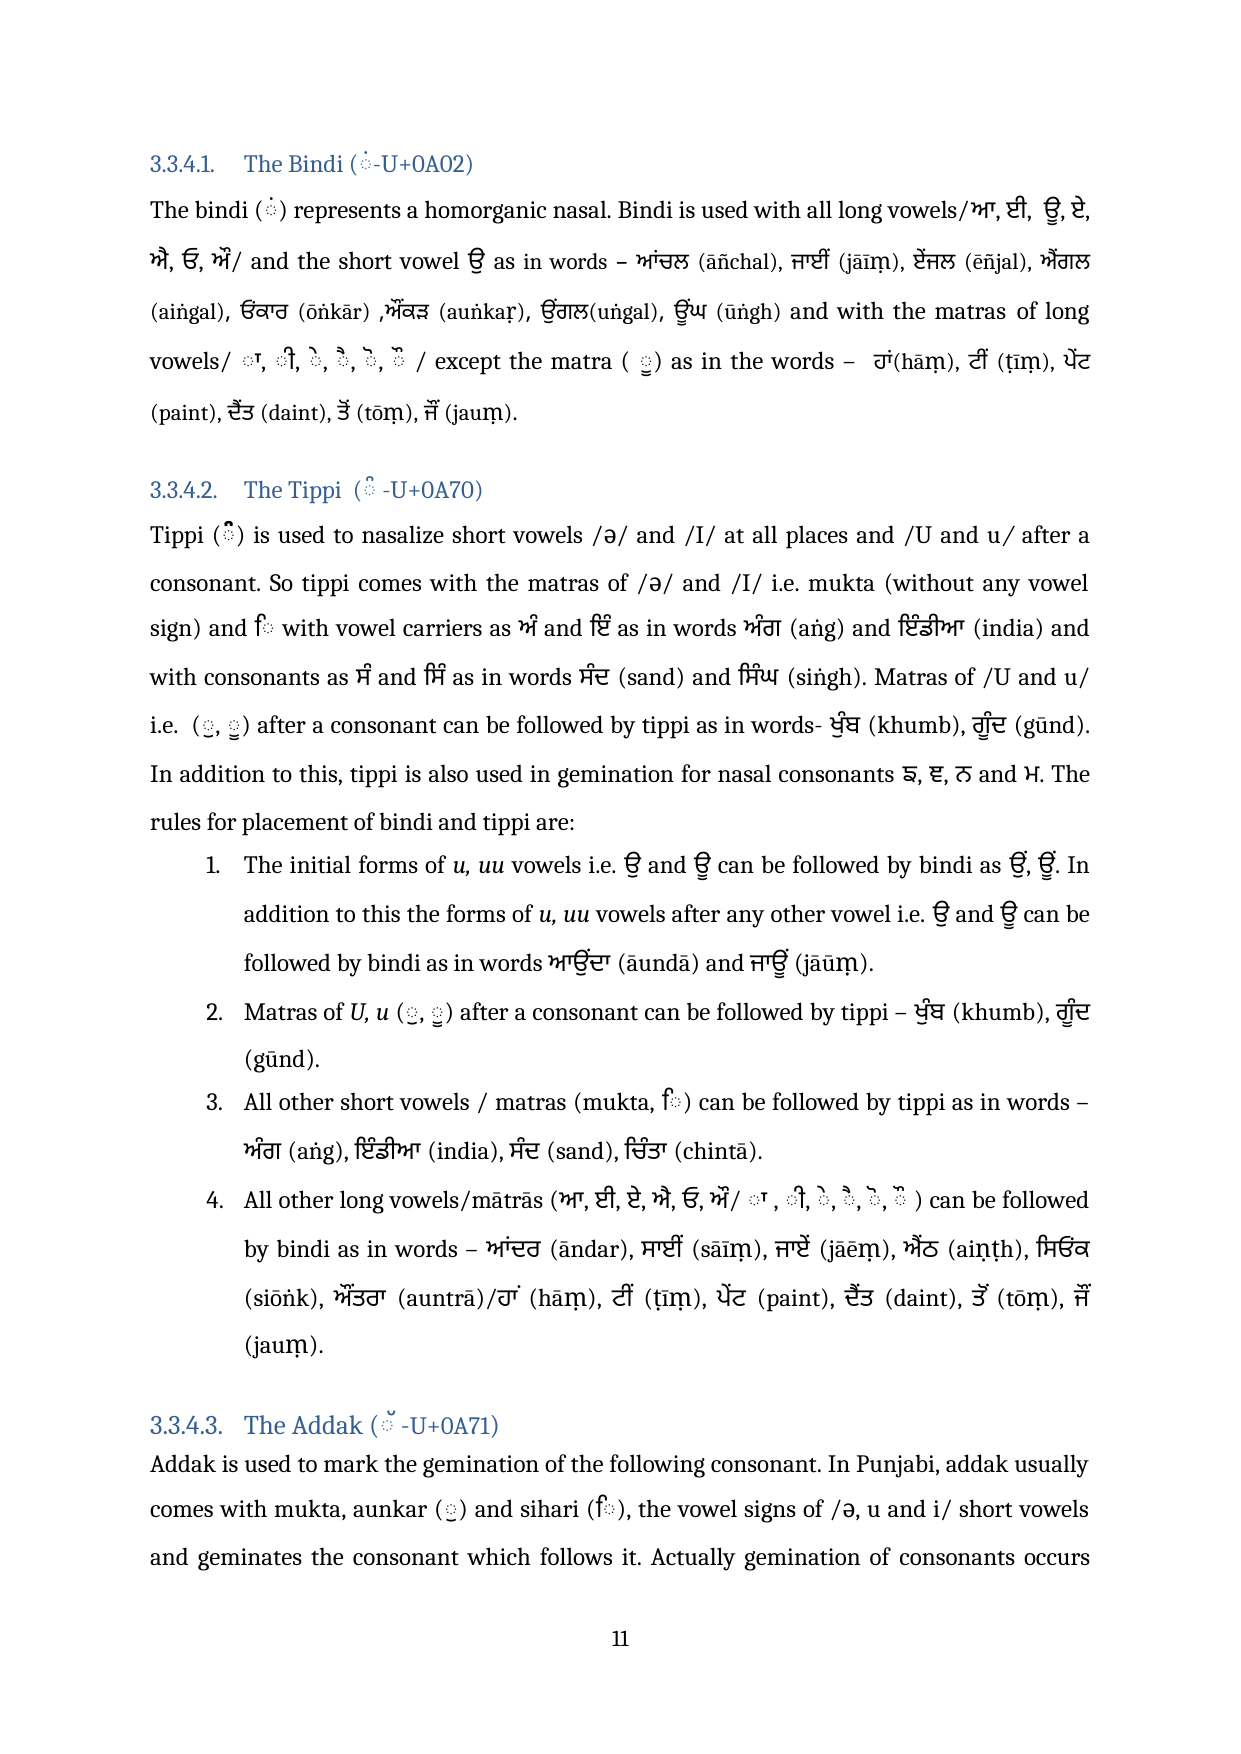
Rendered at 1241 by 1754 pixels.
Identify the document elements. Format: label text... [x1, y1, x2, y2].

list The initial forms of u, uu vowels i.e. ਉ and ਊ can be followed by bindi as ਉਂ, ਊਂ. In addition to this the forms of u, uu vowels after any other vowel i.e. ਉ and ਊ can be followed by bindi as in words ਆਉਂਦਾ (āundā) and ਜਾਊਂ (jāūṃ). [206, 851, 1090, 981]
list Matras of U, u (ੁ, ੂ) after a consonant can be followed by tippi – ਖੁੰਬ (khumb), ਗੂੰਦ (gūnd). [206, 998, 1090, 1073]
text The bindi (ਂ) represents a homorganic nasal. Bindi is used with all long vowels/ਆ, ਈ, ਊ, ਏ, ਐ, ਓ, ਔ/ and the short vowel ਉ as in words – ਆਂਚਲ (āñchal), ਜਾਈਂ (jāīṃ), ਏਂਜਲ (ēñjal), ਐਂਗਲ (aiṅgal), ਓਂਕਾਰ (ōṅkār) ,ਔਂਕੜ (auṅkaṛ), ਉਂਗਲ(uṅgal), ਊਂਘ (ūṅgh) and with the matras of long vowels/ ਾ, ੀ, ੇ, ੈ, ੋ, ੌ / except the matra ( ੂ) as in the words – ਹਾਂ(hāṃ), ਟੀਂ (ṭīṃ), ਪੇਂਟ (paint), ਦੈਂਤ (daint), ਤੋਂ (tōṃ), ਜੌਂ (jauṃ). [150, 196, 1090, 429]
subtitle The Tippi (ੰ -U+0A70) [150, 476, 1090, 508]
list All other short vowels / matras (mukta, ਿ) can be followed by tippi as in words – ਅੰਗ (aṅg), ਇੰਡੀਆ (india), ਸੰਦ (sand), ਚਿੰਤਾ (chintā). [206, 1088, 1090, 1169]
list All other long vowels/mātrās (ਆ, ਈ, ਏ, ਐ, ਓ, ਔ/ ਾ , ੀ, ੇ, ੈ, ੋ, ੌ ) can be followed by bindi as in words – ਆਂਦਰ (āndar), ਸਾਈਂ (sāīṃ), ਜਾਏਂ (jāēṃ), ਐਂਠ (aiṇṭh), ਸਿਓਂਕ (siōṅk), ਔਂਤਰਾ (auntrā)/ਹਾਂ (hāṃ), ਟੀਂ (ṭīṃ), ਪੇਂਟ (paint), ਦੈਂਤ (daint), ਤੋਂ (tōṃ), ਜੌਂ (jauṃ). [206, 1186, 1090, 1359]
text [150, 1450, 1090, 1571]
list The Addak (ੱ -U+0A71) [150, 1410, 1090, 1445]
subtitle The Bindi (ਂ-U+0A02) [150, 150, 1090, 183]
text Tippi (ੰ) is used to nasalize short vowels /ə/ and /I/ at all places and /U and u/ after a consonant. So tippi comes with the matras of /ə/ and /I/ i.e. mukta (without any vowel sign) and ਿ with vowel carriers as ਅੰ and ਇੰ as in words ਅੰਗ (aṅg) and ਇੰਡੀਆ (india) and with consonants as ਸੰ and ਸਿੰ as in words ਸੰਦ (sand) and ਸਿੰਘ (siṅgh). Matras of /U and u/ i.e. (ੁ, ੂ) after a consonant can be followed by tippi as in words- ਖੁੰਬ (khumb), ਗੂੰਦ (gūnd). In addition to this, tippi is also used in gemination for nasal consonants ਙ, ਞ, ਨ and ਮ. The rules for placement of bindi and tippi are: [150, 521, 1090, 836]
